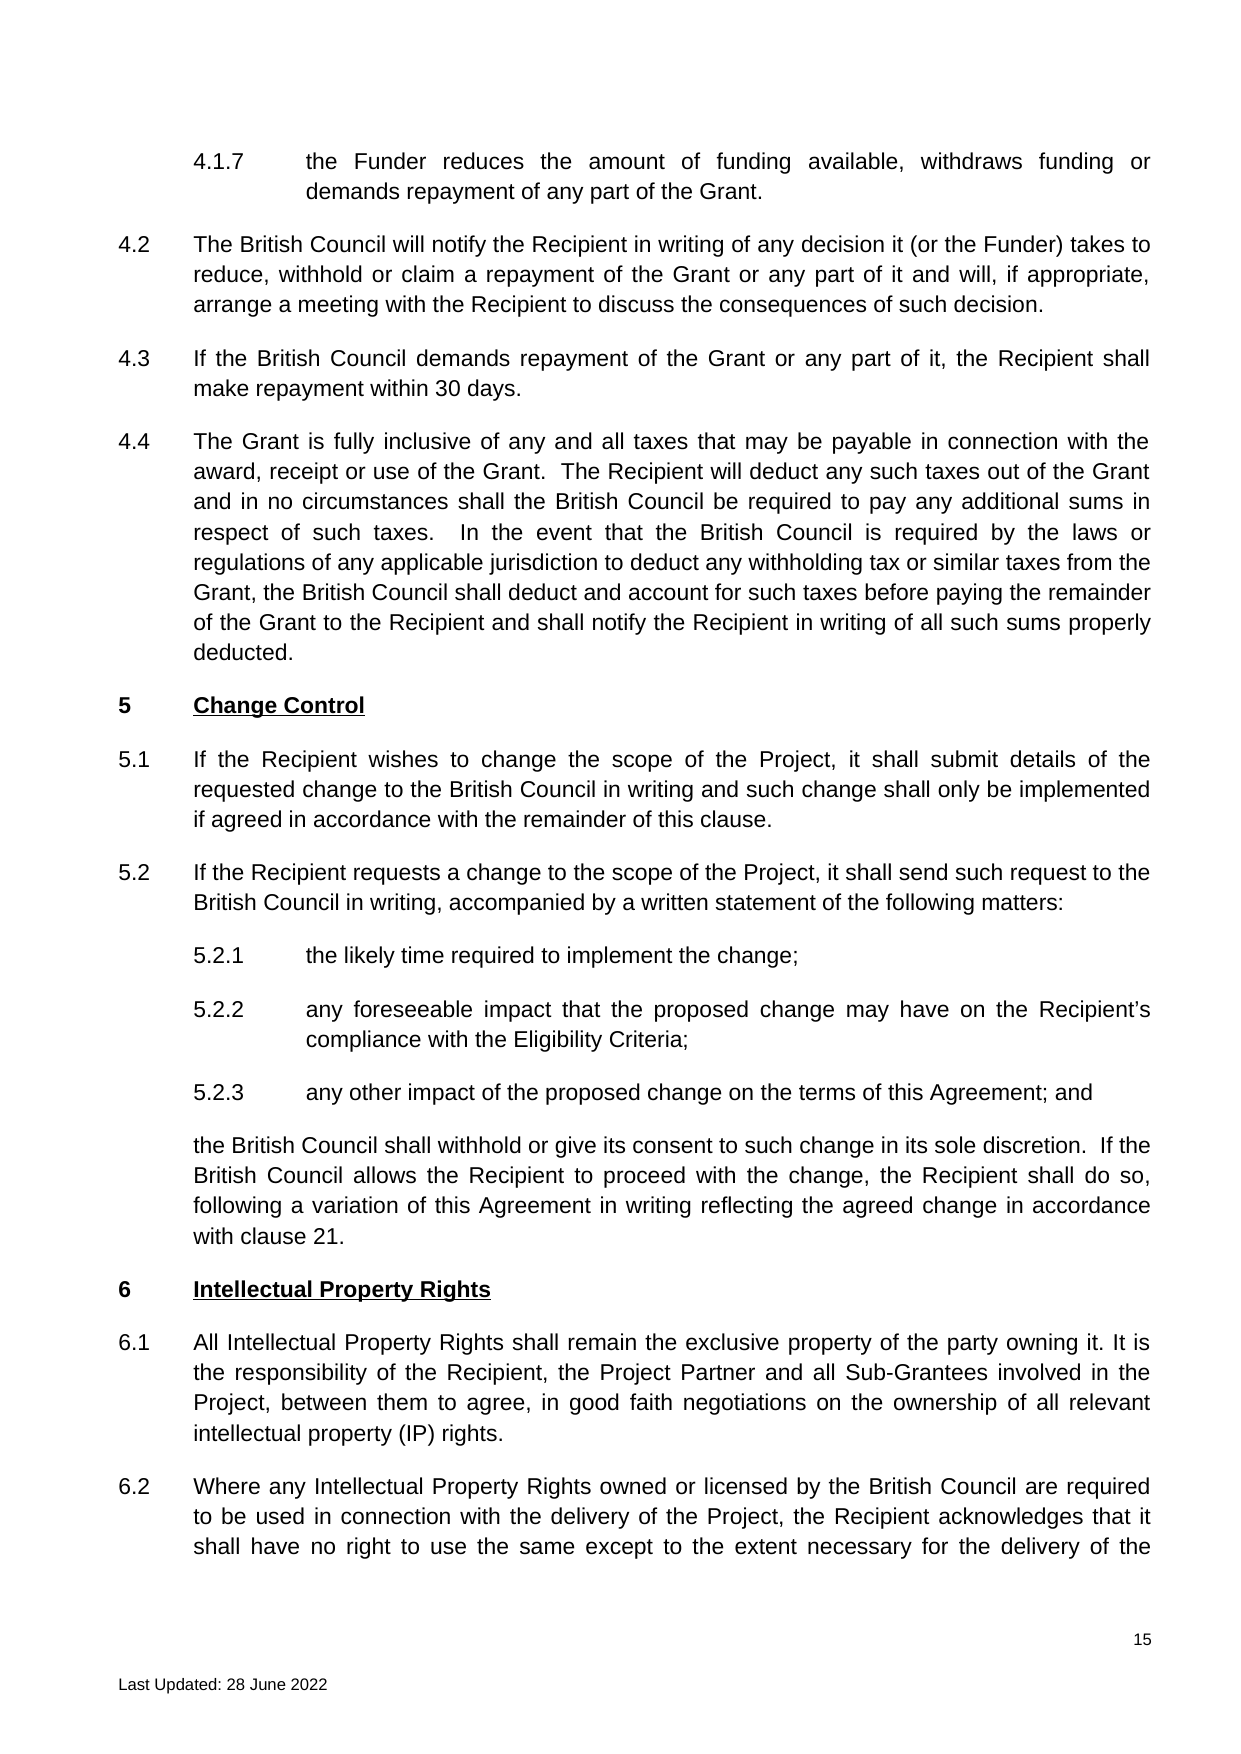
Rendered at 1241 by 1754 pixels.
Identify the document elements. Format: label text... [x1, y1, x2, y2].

subtitle the Funder reduces the amount of funding available, withdraws funding or demands repayment of any part of the Grant. [193, 148, 1152, 204]
subtitle If the Recipient requests a change to the scope of the Project, it shall send such request to the British Council in writing, accompanied by a written statement of the following matters: [118, 859, 1152, 916]
subtitle If the British Council demands repayment of the Grant or any part of it, the Recipient shall make repayment within 30 days. [118, 344, 1152, 401]
subtitle All Intellectual Property Rights shall remain the exclusive property of the party owning it. It is the responsibility of the Recipient, the Project Partner and all Sub-Grantees involved in the Project, between them to agree, in good faith negotiations on the ownership of all relevant intellectual property (IP) rights. [118, 1329, 1152, 1446]
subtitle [118, 1473, 1152, 1559]
subtitle Change Control [118, 692, 1152, 719]
subtitle The Grant is fully inclusive of any and all taxes that may be payable in connection with the award, receipt or use of the Grant. The Recipient will deduct any such taxes out of the Grant and in no circumstances shall the British Council be required to pay any additional sums in respect of such taxes. In the event that the British Council is required by the laws or regulations of any applicable jurisdiction to deduct any withholding tax or similar taxes from the Grant, the British Council shall deduct and account for such taxes before paying the remainder of the Grant to the Recipient and shall notify the Recipient in writing of all such sums properly deducted. [118, 428, 1152, 666]
subtitle any other impact of the proposed change on the terms of this Agreement; and [193, 1079, 1152, 1105]
subtitle any foreseeable impact that the proposed change may have on the Recipient’s compliance with the Eligibility Criteria; [193, 996, 1152, 1052]
subtitle If the Recipient wishes to change the scope of the Project, it shall submit details of the requested change to the British Council in writing and such change shall only be implemented if agreed in accordance with the remainder of this clause. [118, 746, 1152, 832]
subtitle Intellectual Property Rights [118, 1276, 1152, 1302]
subtitle The British Council will notify the Recipient in writing of any decision it (or the Funder) takes to reduce, withhold or claim a repayment of the Grant or any part of it and will, if appropriate, arrange a meeting with the Recipient to discuss the consequences of such decision. [118, 231, 1152, 318]
text the British Council shall withhold or give its consent to such change in its sole discretion. If the British Council allows the Recipient to proceed with the change, the Recipient shall do so, following a variation of this Agreement in writing reflecting the agreed change in accordance with clause 21. [193, 1132, 1152, 1249]
subtitle the likely time required to implement the change; [193, 942, 1152, 969]
